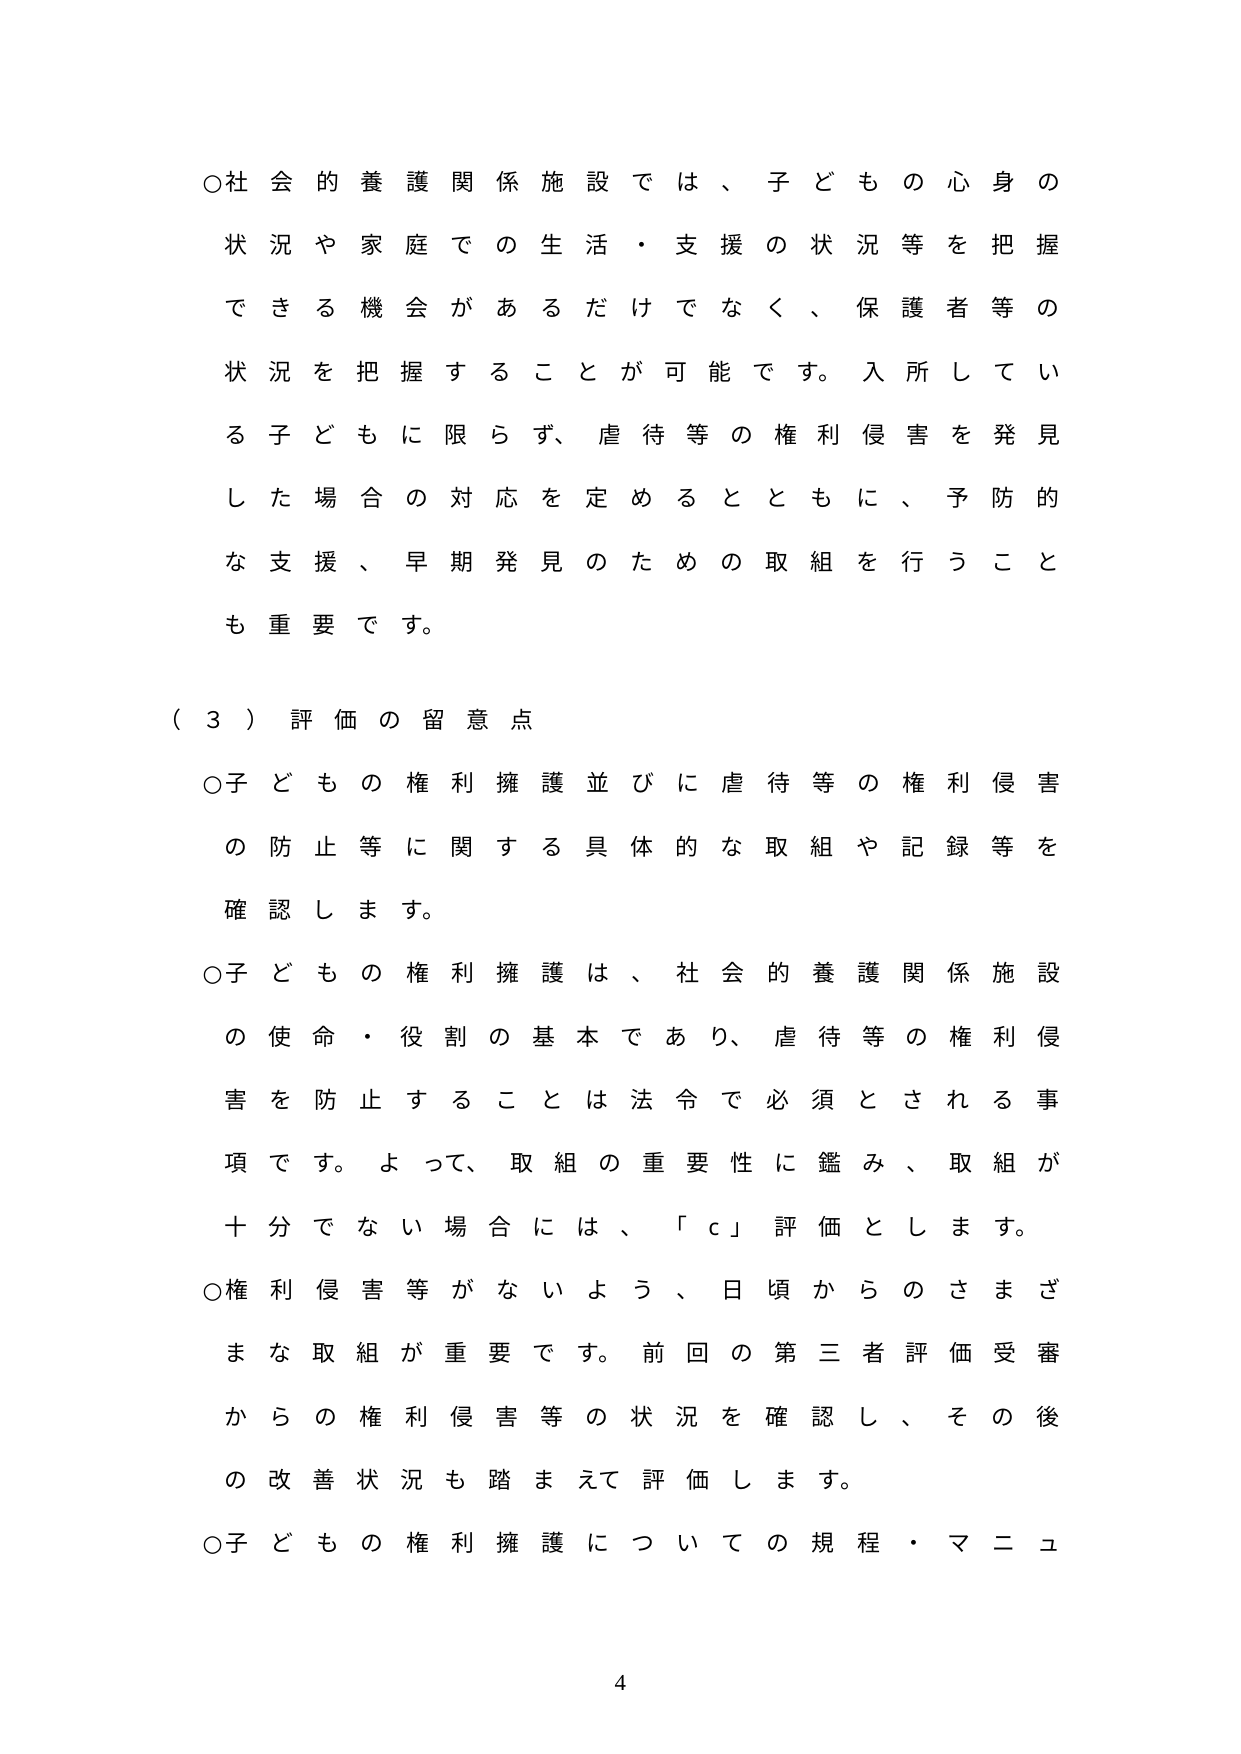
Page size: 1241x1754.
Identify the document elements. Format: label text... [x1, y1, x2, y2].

text ○権利侵害等がないよう、日頃からのさまざまな取組が重要です。前回の第三者評価受審からの権利侵害等の状況を確認し、その後の改善状況も踏まえて評価します。 [181, 1257, 1082, 1510]
text ○社会的養護関係施設では、子どもの心身の状況や家庭での生活・支援の状況等を把握できる機会があるだけでなく、保護者等の状況を把握することが可能です。入所している子どもに限らず、虐待等の権利侵害を発見した場合の対応を定めるとともに、予防的な支援、早期発見のための取組を行うことも重要です。 [181, 149, 1082, 655]
text ○子どもの権利擁護は、社会的養護関係施設の使命・役割の基本であり、虐待等の権利侵害を防止することは法令で必須とされる事項です。よって、取組の重要性に鑑み、取組が十分でない場合には、「c」評価とします。 [181, 940, 1082, 1257]
text （３）評価の留意点 [158, 687, 1082, 750]
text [181, 1510, 1082, 1574]
text ○子どもの権利擁護並びに虐待等の権利侵害の防止等に関する具体的な取組や記録等を確認します。 [181, 750, 1082, 940]
